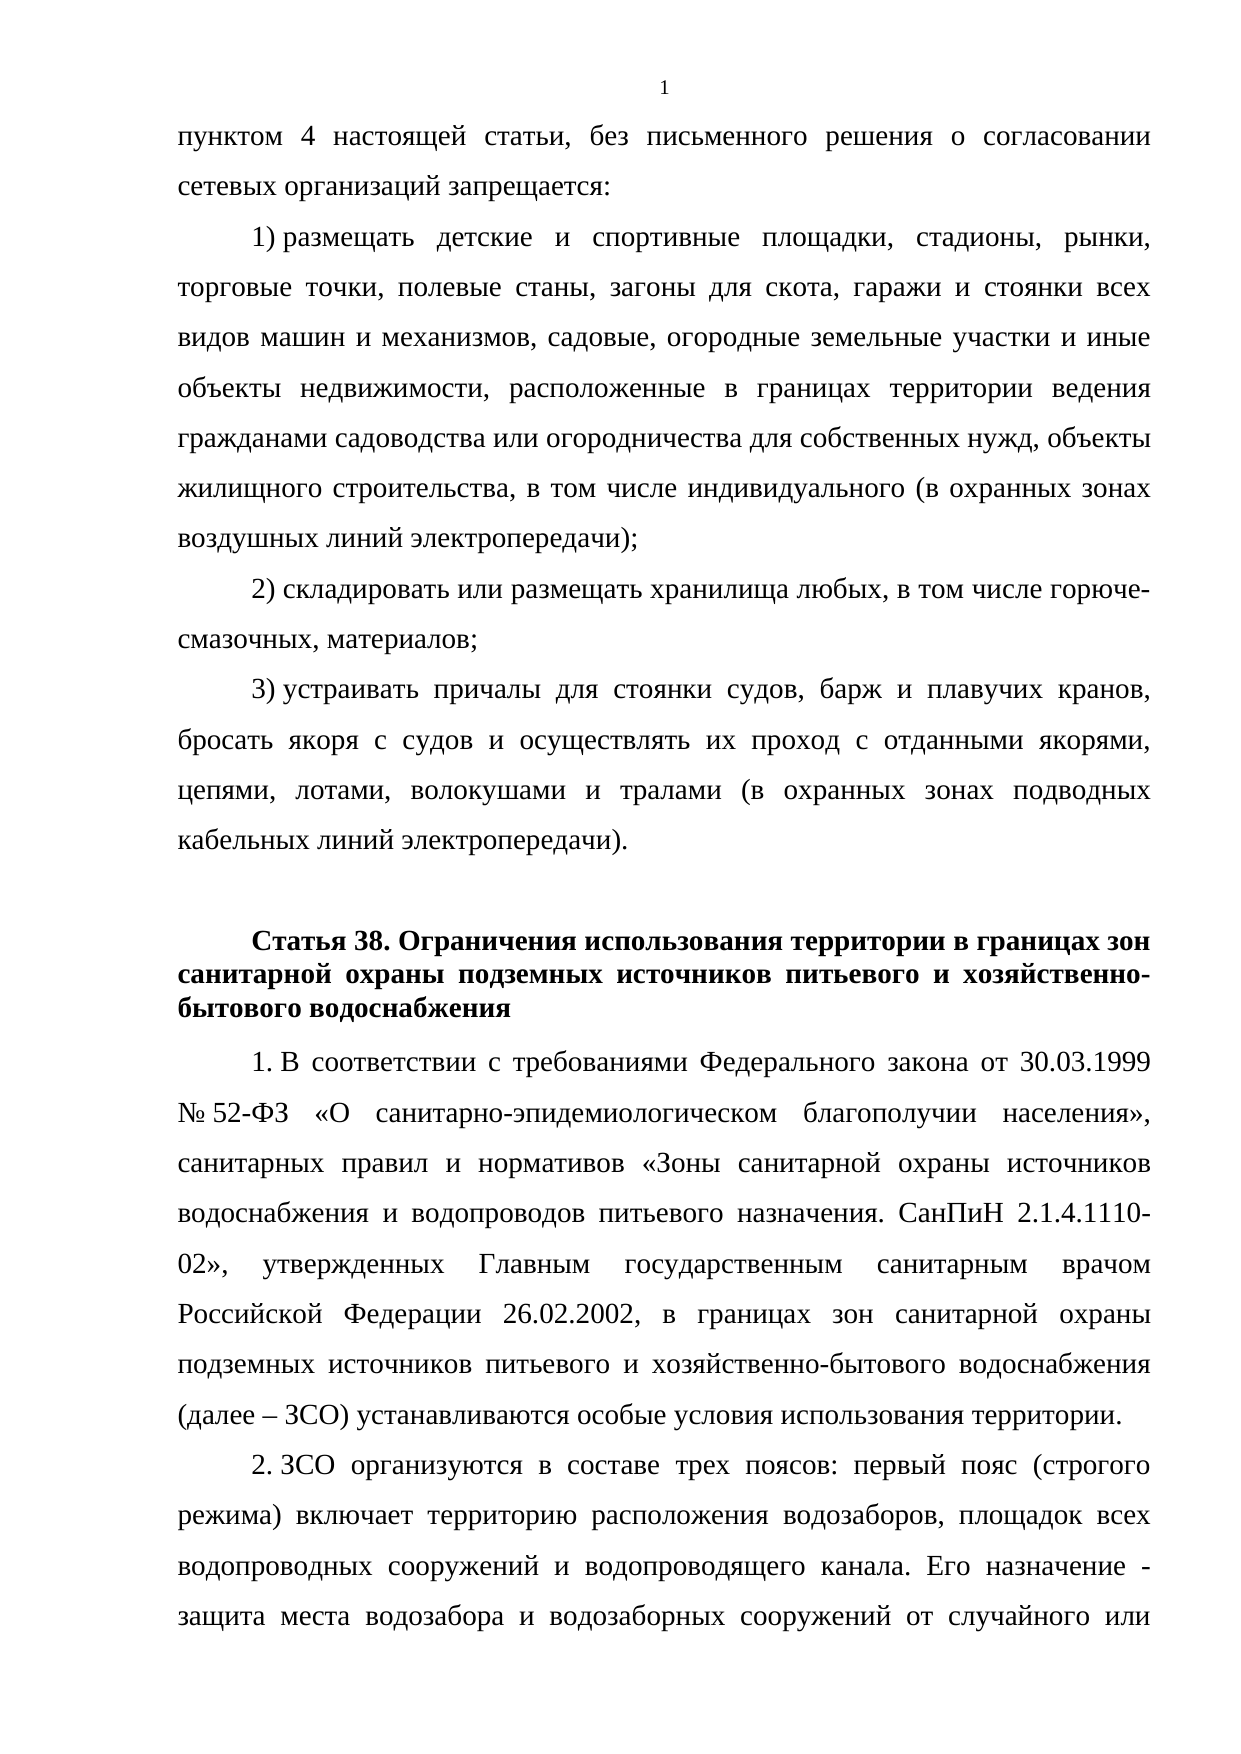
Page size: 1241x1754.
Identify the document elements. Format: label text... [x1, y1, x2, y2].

text 2) складировать или размещать хранилища любых, в том числе горюче-смазочных, материалов; [177, 571, 1152, 655]
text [177, 1447, 1152, 1632]
text Статья 38. Ограничения использования территории в границах зон санитарной охраны подземных источников питьевого и хозяйственно-бытового водоснабжения [177, 923, 1152, 1024]
text 1. В соответствии с требованиями Федерального закона от 30.03.1999 № 52-ФЗ «О санитарно-эпидемиологическом благополучии населения», санитарных правил и нормативов «Зоны санитарной охраны источников водоснабжения и водопроводов питьевого назначения. СанПиН 2.1.4.1110-02», утвержденных Главным государственным санитарным врачом Российской Федерации 26.02.2002, в границах зон санитарной охраны подземных источников питьевого и хозяйственно-бытового водоснабжения (далее – ЗСО) устанавливаются особые условия использования территории. [177, 1044, 1152, 1430]
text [177, 118, 1152, 202]
text 1) размещать детские и спортивные площадки, стадионы, рынки, торговые точки, полевые станы, загоны для скота, гаражи и стоянки всех видов машин и механизмов, садовые, огородные земельные участки и иные объекты недвижимости, расположенные в границах территории ведения гражданами садоводства или огородничества для собственных нужд, объекты жилищного строительства, в том числе индивидуального (в охранных зонах воздушных линий электропередачи); [177, 219, 1152, 554]
text 3) устраивать причалы для стоянки судов, барж и плавучих кранов, бросать якоря с судов и осуществлять их проход с отданными якорями, цепями, лотами, волокушами и тралами (в охранных зонах подводных кабельных линий электропередачи). [177, 672, 1152, 856]
